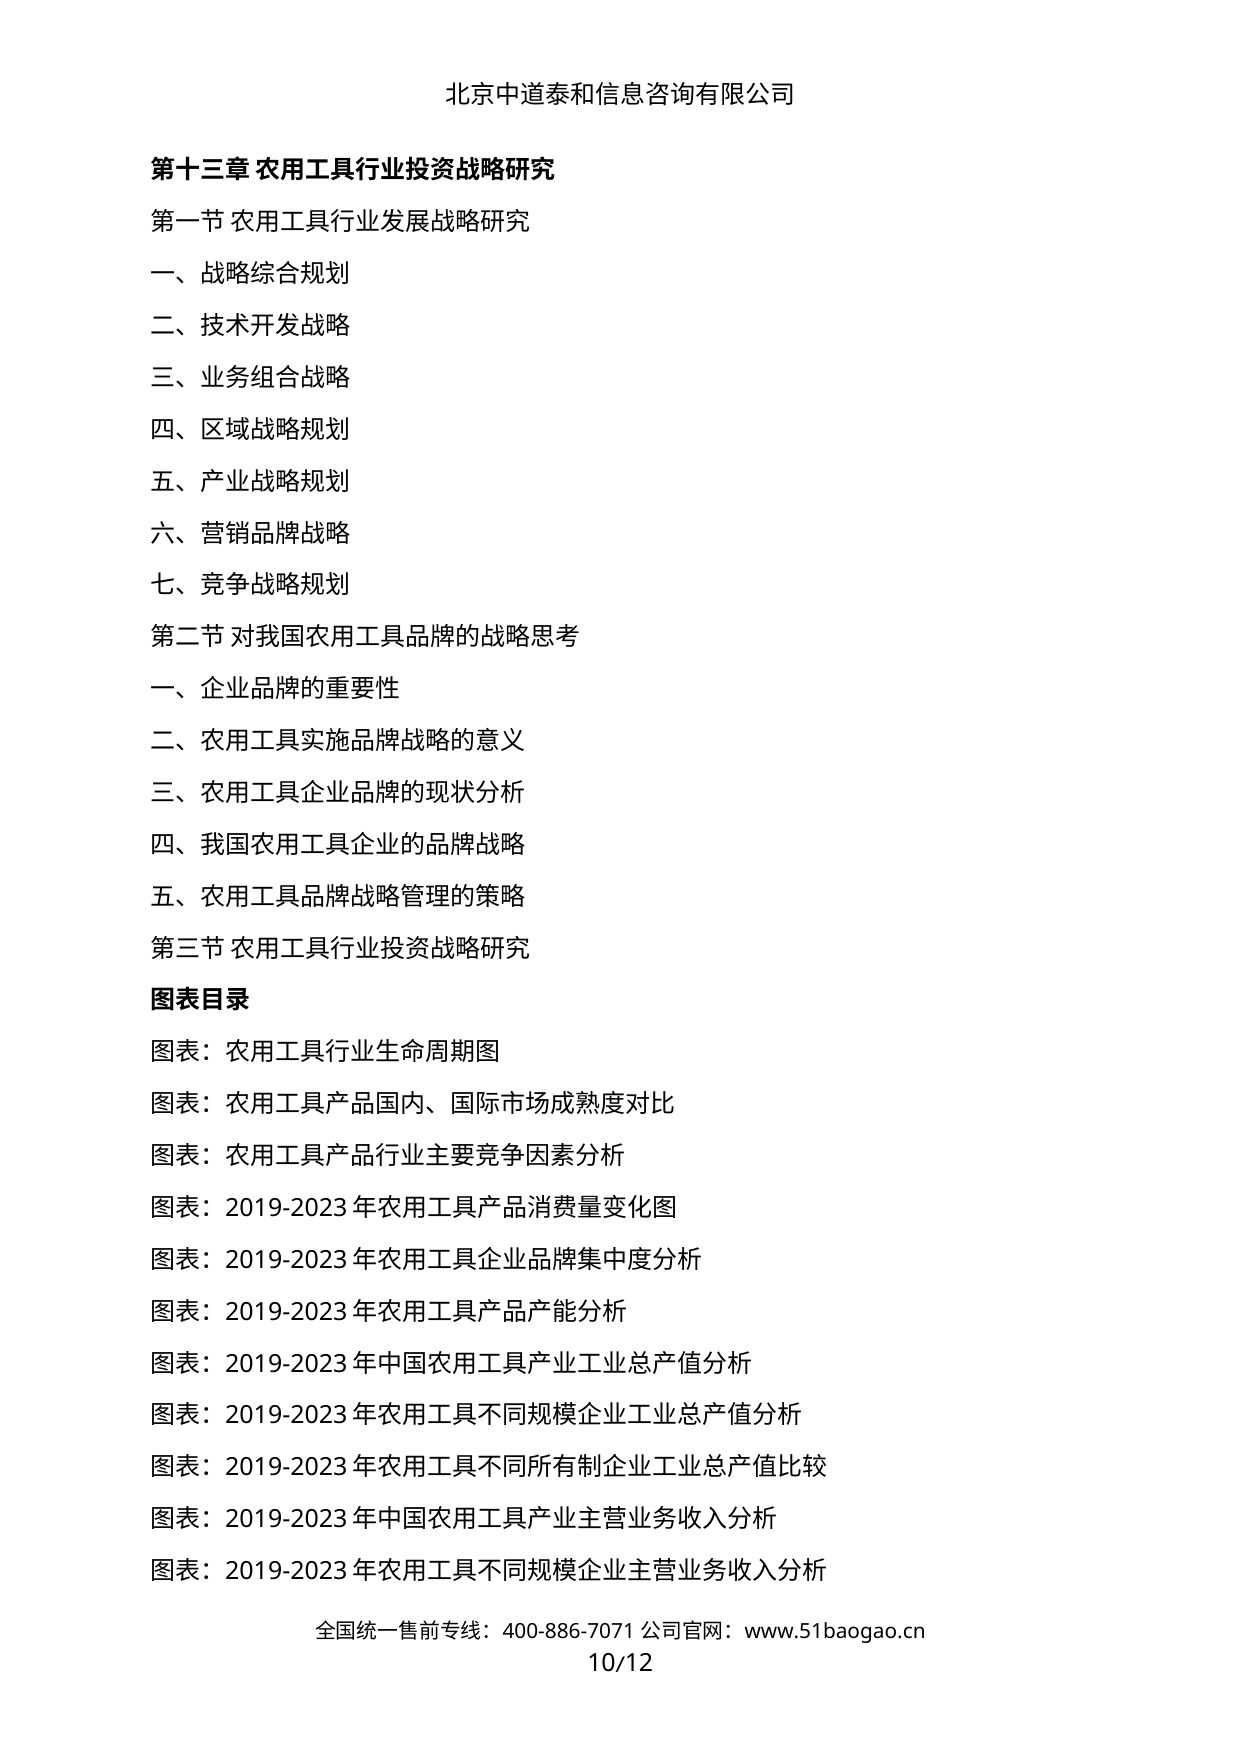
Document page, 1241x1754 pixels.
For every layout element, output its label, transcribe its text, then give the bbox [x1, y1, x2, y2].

text 三、农用工具企业品牌的现状分析 [150, 772, 1090, 809]
text 图表：2019-2023年农用工具产品消费量变化图 [150, 1187, 1090, 1224]
text 图表：农用工具产品行业主要竞争因素分析 [150, 1136, 1090, 1172]
text 二、技术开发战略 [150, 306, 1090, 342]
text 第三节 农用工具行业投资战略研究 [150, 928, 1090, 964]
text 第二节 对我国农用工具品牌的战略思考 [150, 617, 1090, 653]
text 四、我国农用工具企业的品牌战略 [150, 824, 1090, 861]
text 五、农用工具品牌战略管理的策略 [150, 876, 1090, 912]
text 七、竞争战略规划 [150, 565, 1090, 601]
text 图表：2019-2023年农用工具企业品牌集中度分析 [150, 1239, 1090, 1276]
text 四、区域战略规划 [150, 409, 1090, 446]
text 五、产业战略规划 [150, 461, 1090, 497]
text 一、企业品牌的重要性 [150, 669, 1090, 705]
text 图表：2019-2023年农用工具产品产能分析 [150, 1291, 1090, 1327]
text 一、战略综合规划 [150, 254, 1090, 290]
text 第一节 农用工具行业发展战略研究 [150, 202, 1090, 238]
text 三、业务组合战略 [150, 357, 1090, 394]
text 图表：农用工具产品国内、国际市场成熟度对比 [150, 1084, 1090, 1120]
text 图表：农用工具行业生命周期图 [150, 1032, 1090, 1068]
text 图表：2019-2023年中国农用工具产业工业总产值分析 [150, 1343, 1090, 1379]
text 二、农用工具实施品牌战略的意义 [150, 721, 1090, 757]
text 图表：2019-2023年农用工具不同所有制企业工业总产值比较 [150, 1447, 1090, 1483]
text 图表：2019-2023年农用工具不同规模企业工业总产值分析 [150, 1395, 1090, 1431]
text 图表：2019-2023年农用工具不同规模企业主营业务收入分析 [150, 1551, 1090, 1587]
text 图表目录 [150, 980, 1090, 1016]
text 第十三章 农用工具行业投资战略研究 [150, 150, 1090, 186]
text 六、营销品牌战略 [150, 513, 1090, 549]
text 图表：2019-2023年中国农用工具产业主营业务收入分析 [150, 1499, 1090, 1535]
